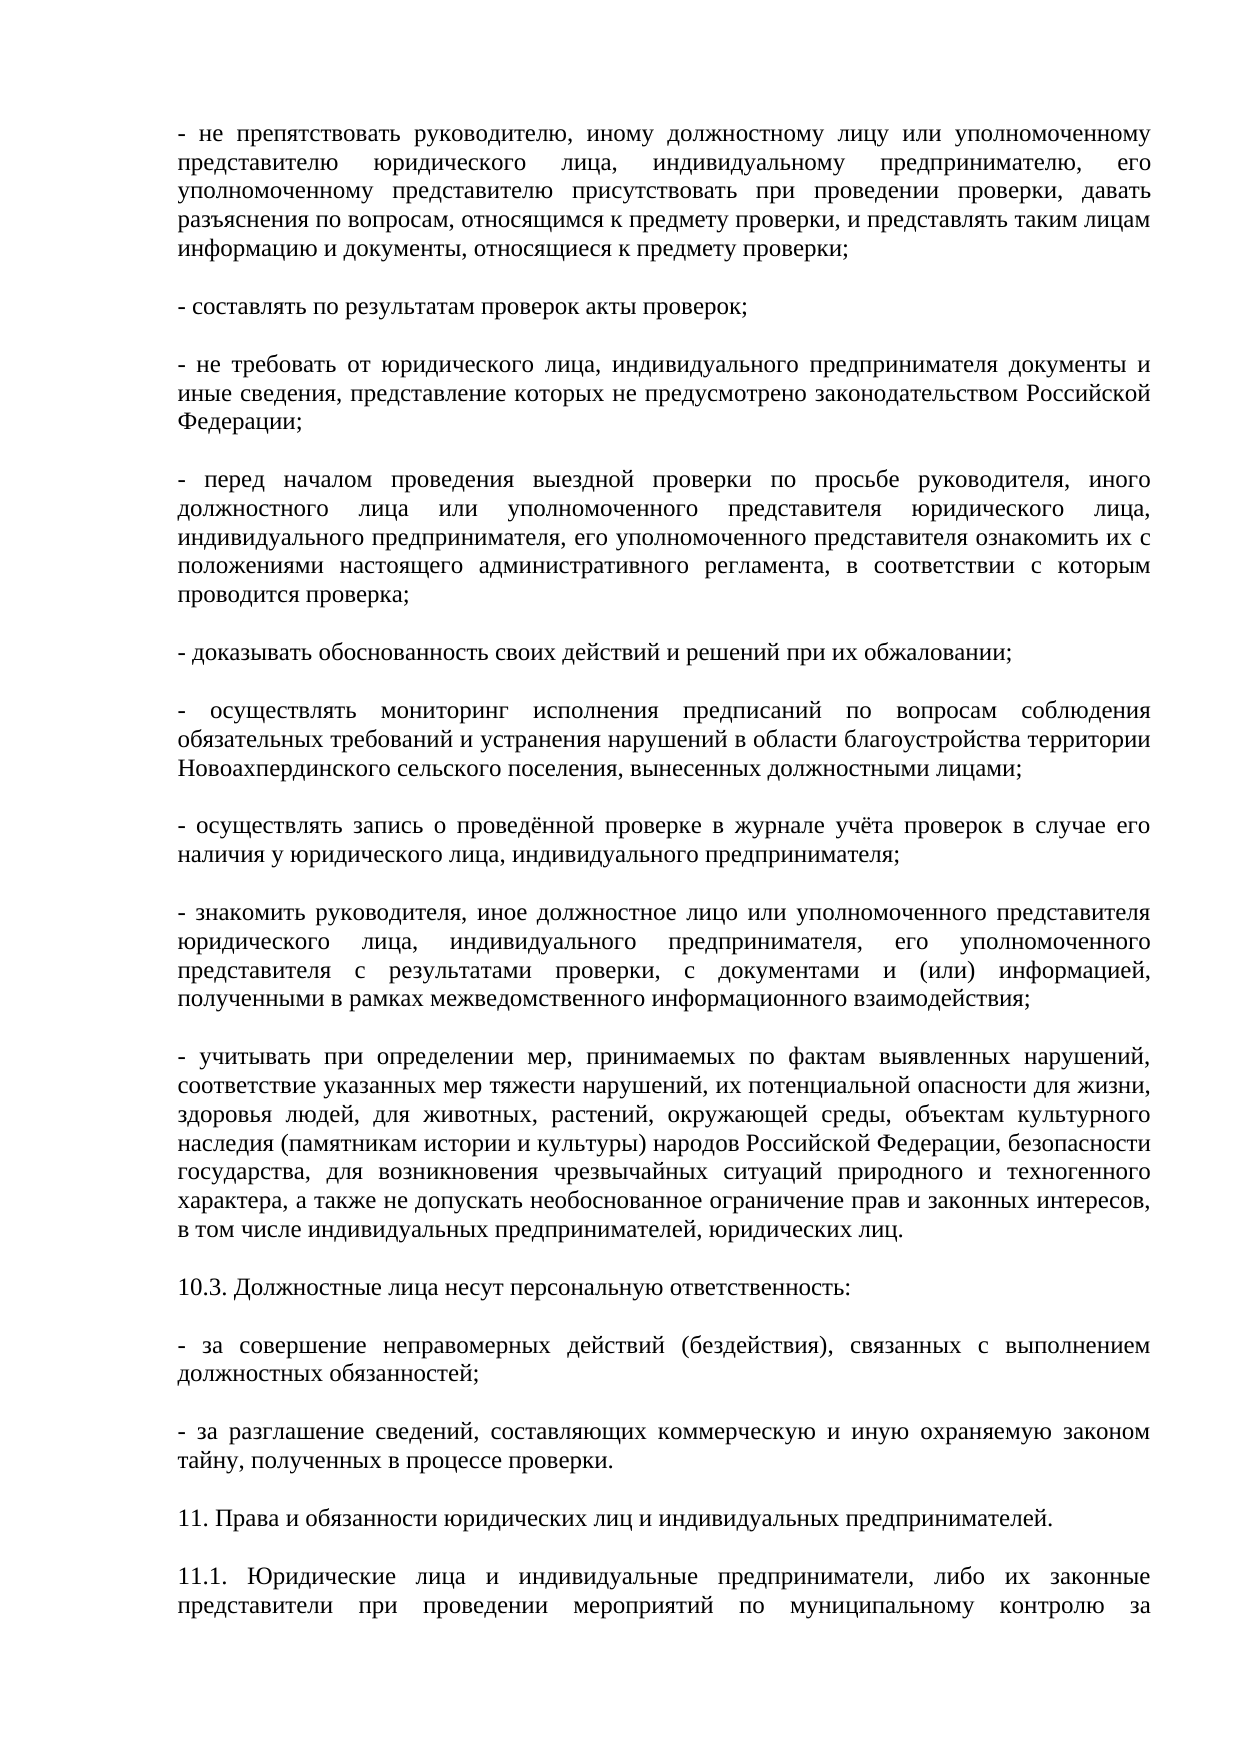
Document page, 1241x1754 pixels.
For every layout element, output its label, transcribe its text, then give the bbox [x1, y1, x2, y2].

text - составлять по результатам проверок акты проверок; [177, 291, 1152, 320]
text 11. Права и обязанности юридических лиц и индивидуальных предпринимателей. [177, 1503, 1152, 1532]
text - за разглашение сведений, составляющих коммерческую и иную охраняемую законом тайну, полученных в процессе проверки. [177, 1416, 1152, 1474]
text - знакомить руководителя, иное должностное лицо или уполномоченного представителя юридического лица, индивидуального предпринимателя, его уполномоченного представителя с результатами проверки, с документами и (или) информацией, полученными в рамках межведомственного информационного взаимодействия; [177, 897, 1152, 1012]
text - учитывать при определении мер, принимаемых по фактам выявленных нарушений, соответствие указанных мер тяжести нарушений, их потенциальной опасности для жизни, здоровья людей, для животных, растений, окружающей среды, объектам культурного наследия (памятникам истории и культуры) народов Российской Федерации, безопасности государства, для возникновения чрезвычайных ситуаций природного и техногенного характера, а также не допускать необоснованное ограничение прав и законных интересов, в том числе индивидуальных предпринимателей, юридических лиц. [177, 1041, 1152, 1243]
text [177, 1561, 1152, 1618]
text - не требовать от юридического лица, индивидуального предпринимателя документы и иные сведения, представление которых не предусмотрено законодательством Российской Федерации; [177, 349, 1152, 435]
text - перед началом проведения выездной проверки по просьбе руководителя, иного должностного лица или уполномоченного представителя юридического лица, индивидуального предпринимателя, его уполномоченного представителя ознакомить их с положениями настоящего административного регламента, в соответствии с которым проводится проверка; [177, 464, 1152, 608]
text - осуществлять запись о проведённой проверке в журнале учёта проверок в случае его наличия у юридического лица, индивидуального предпринимателя; [177, 811, 1152, 868]
text - не препятствовать руководителю, иному должностному лицу или уполномоченному представителю юридического лица, индивидуальному предпринимателю, его уполномоченному представителю присутствовать при проведении проверки, давать разъяснения по вопросам, относящимся к предмету проверки, и представлять таким лицам информацию и документы, относящиеся к предмету проверки; [177, 118, 1152, 262]
text - осуществлять мониторинг исполнения предписаний по вопросам соблюдения обязательных требований и устранения нарушений в области благоустройства территории Новоахпердинского сельского поселения, вынесенных должностными лицами; [177, 695, 1152, 781]
text 10.3. Должностные лица несут персональную ответственность: [177, 1272, 1152, 1301]
text - за совершение неправомерных действий (бездействия), связанных с выполнением должностных обязанностей; [177, 1330, 1152, 1387]
text - доказывать обоснованность своих действий и решений при их обжаловании; [177, 637, 1152, 666]
